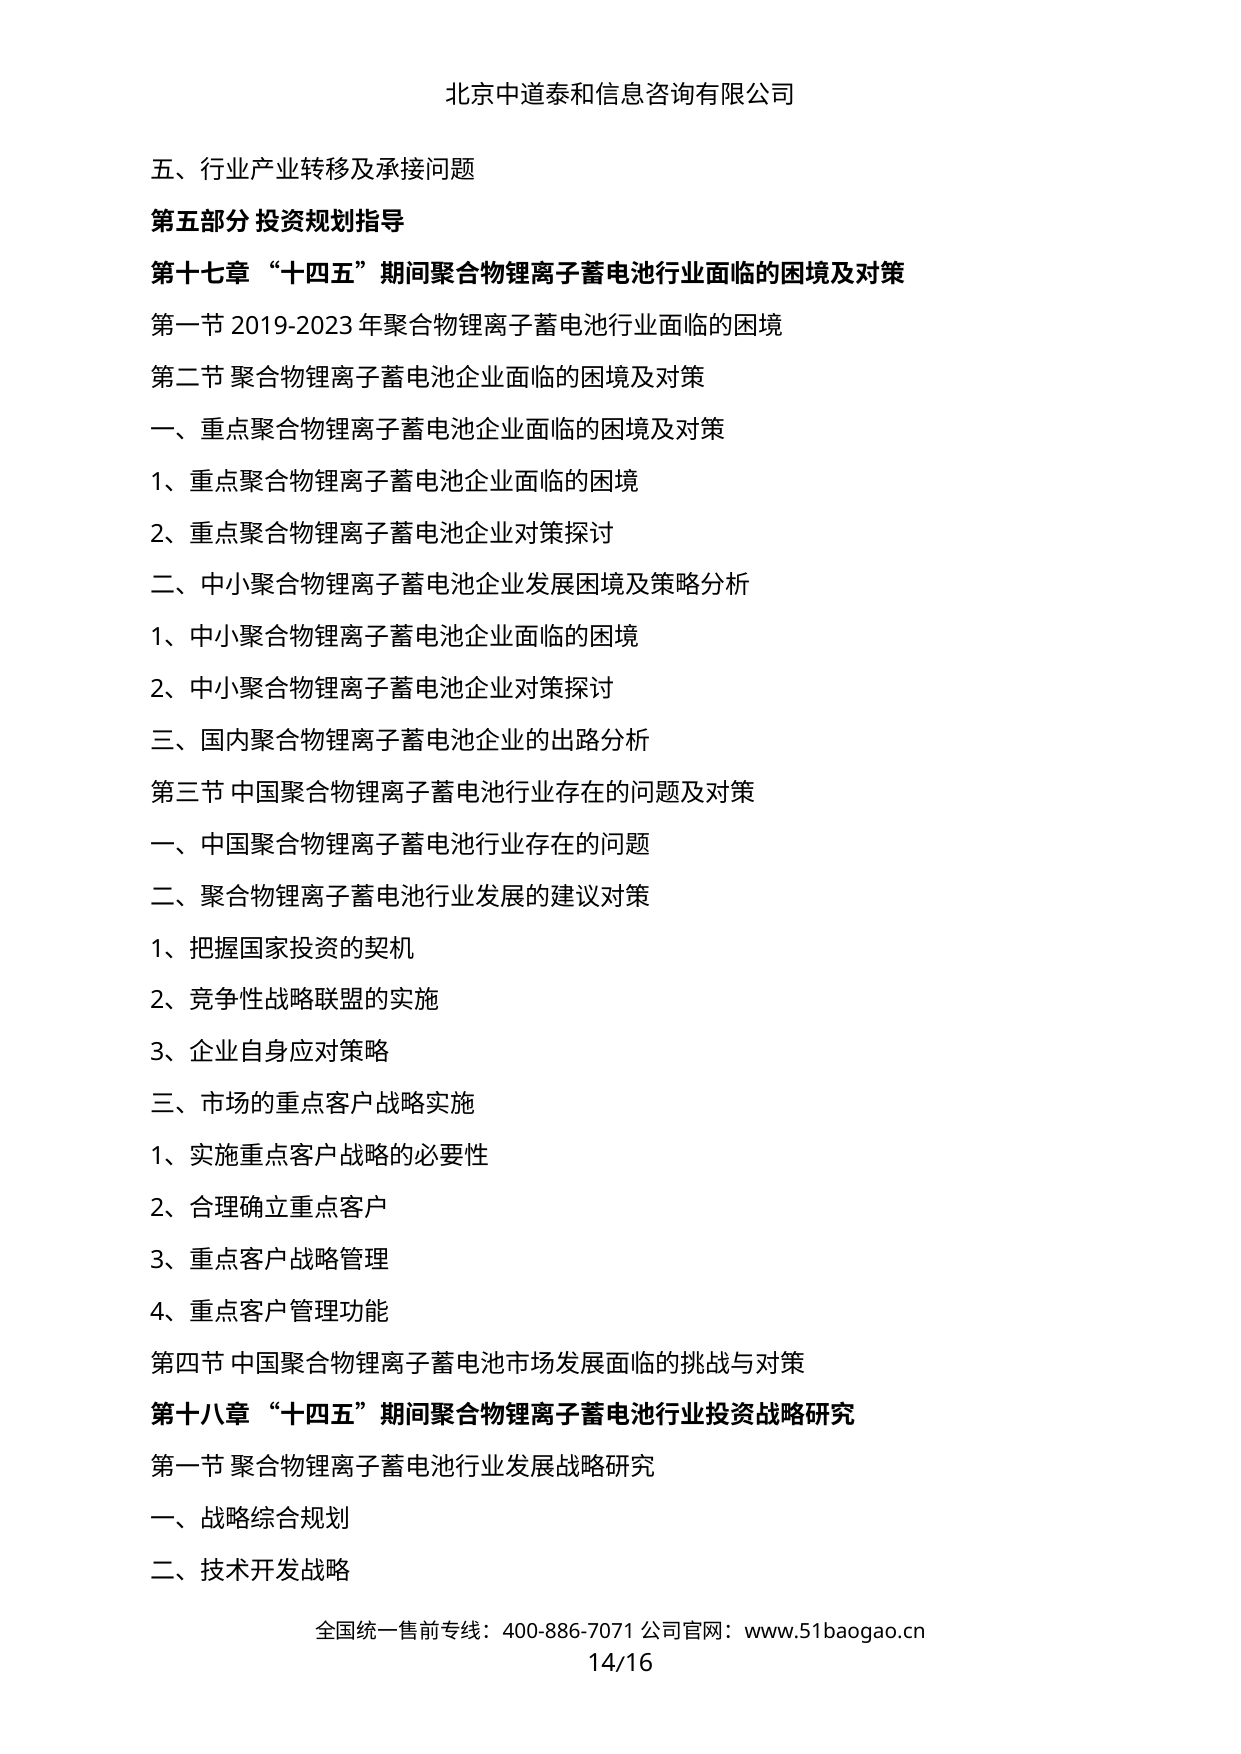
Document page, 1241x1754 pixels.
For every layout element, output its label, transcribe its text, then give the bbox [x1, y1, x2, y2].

text 二、技术开发战略 [150, 1551, 1090, 1587]
text 2、重点聚合物锂离子蓄电池企业对策探讨 [150, 513, 1090, 549]
text 1、重点聚合物锂离子蓄电池企业面临的困境 [150, 461, 1090, 497]
text 1、把握国家投资的契机 [150, 928, 1090, 964]
text 一、中国聚合物锂离子蓄电池行业存在的问题 [150, 824, 1090, 861]
text 2、竞争性战略联盟的实施 [150, 980, 1090, 1016]
text 第四节 中国聚合物锂离子蓄电池市场发展面临的挑战与对策 [150, 1343, 1090, 1379]
text 第十七章 “十四五”期间聚合物锂离子蓄电池行业面临的困境及对策 [150, 254, 1090, 290]
text 1、中小聚合物锂离子蓄电池企业面临的困境 [150, 617, 1090, 653]
text 二、聚合物锂离子蓄电池行业发展的建议对策 [150, 876, 1090, 912]
text 第五部分 投资规划指导 [150, 202, 1090, 238]
text 3、重点客户战略管理 [150, 1239, 1090, 1276]
text 三、国内聚合物锂离子蓄电池企业的出路分析 [150, 721, 1090, 757]
text 1、实施重点客户战略的必要性 [150, 1136, 1090, 1172]
text 二、中小聚合物锂离子蓄电池企业发展困境及策略分析 [150, 565, 1090, 601]
text 一、重点聚合物锂离子蓄电池企业面临的困境及对策 [150, 409, 1090, 446]
text 2、中小聚合物锂离子蓄电池企业对策探讨 [150, 669, 1090, 705]
text 第一节 2019-2023年聚合物锂离子蓄电池行业面临的困境 [150, 306, 1090, 342]
text 4、重点客户管理功能 [150, 1291, 1090, 1327]
text 2、合理确立重点客户 [150, 1187, 1090, 1224]
text 一、战略综合规划 [150, 1499, 1090, 1535]
text 第一节 聚合物锂离子蓄电池行业发展战略研究 [150, 1447, 1090, 1483]
text 第三节 中国聚合物锂离子蓄电池行业存在的问题及对策 [150, 772, 1090, 809]
text 五、行业产业转移及承接问题 [150, 150, 1090, 186]
text 第二节 聚合物锂离子蓄电池企业面临的困境及对策 [150, 357, 1090, 394]
text 3、企业自身应对策略 [150, 1032, 1090, 1068]
text 三、市场的重点客户战略实施 [150, 1084, 1090, 1120]
text 第十八章 “十四五”期间聚合物锂离子蓄电池行业投资战略研究 [150, 1395, 1090, 1431]
